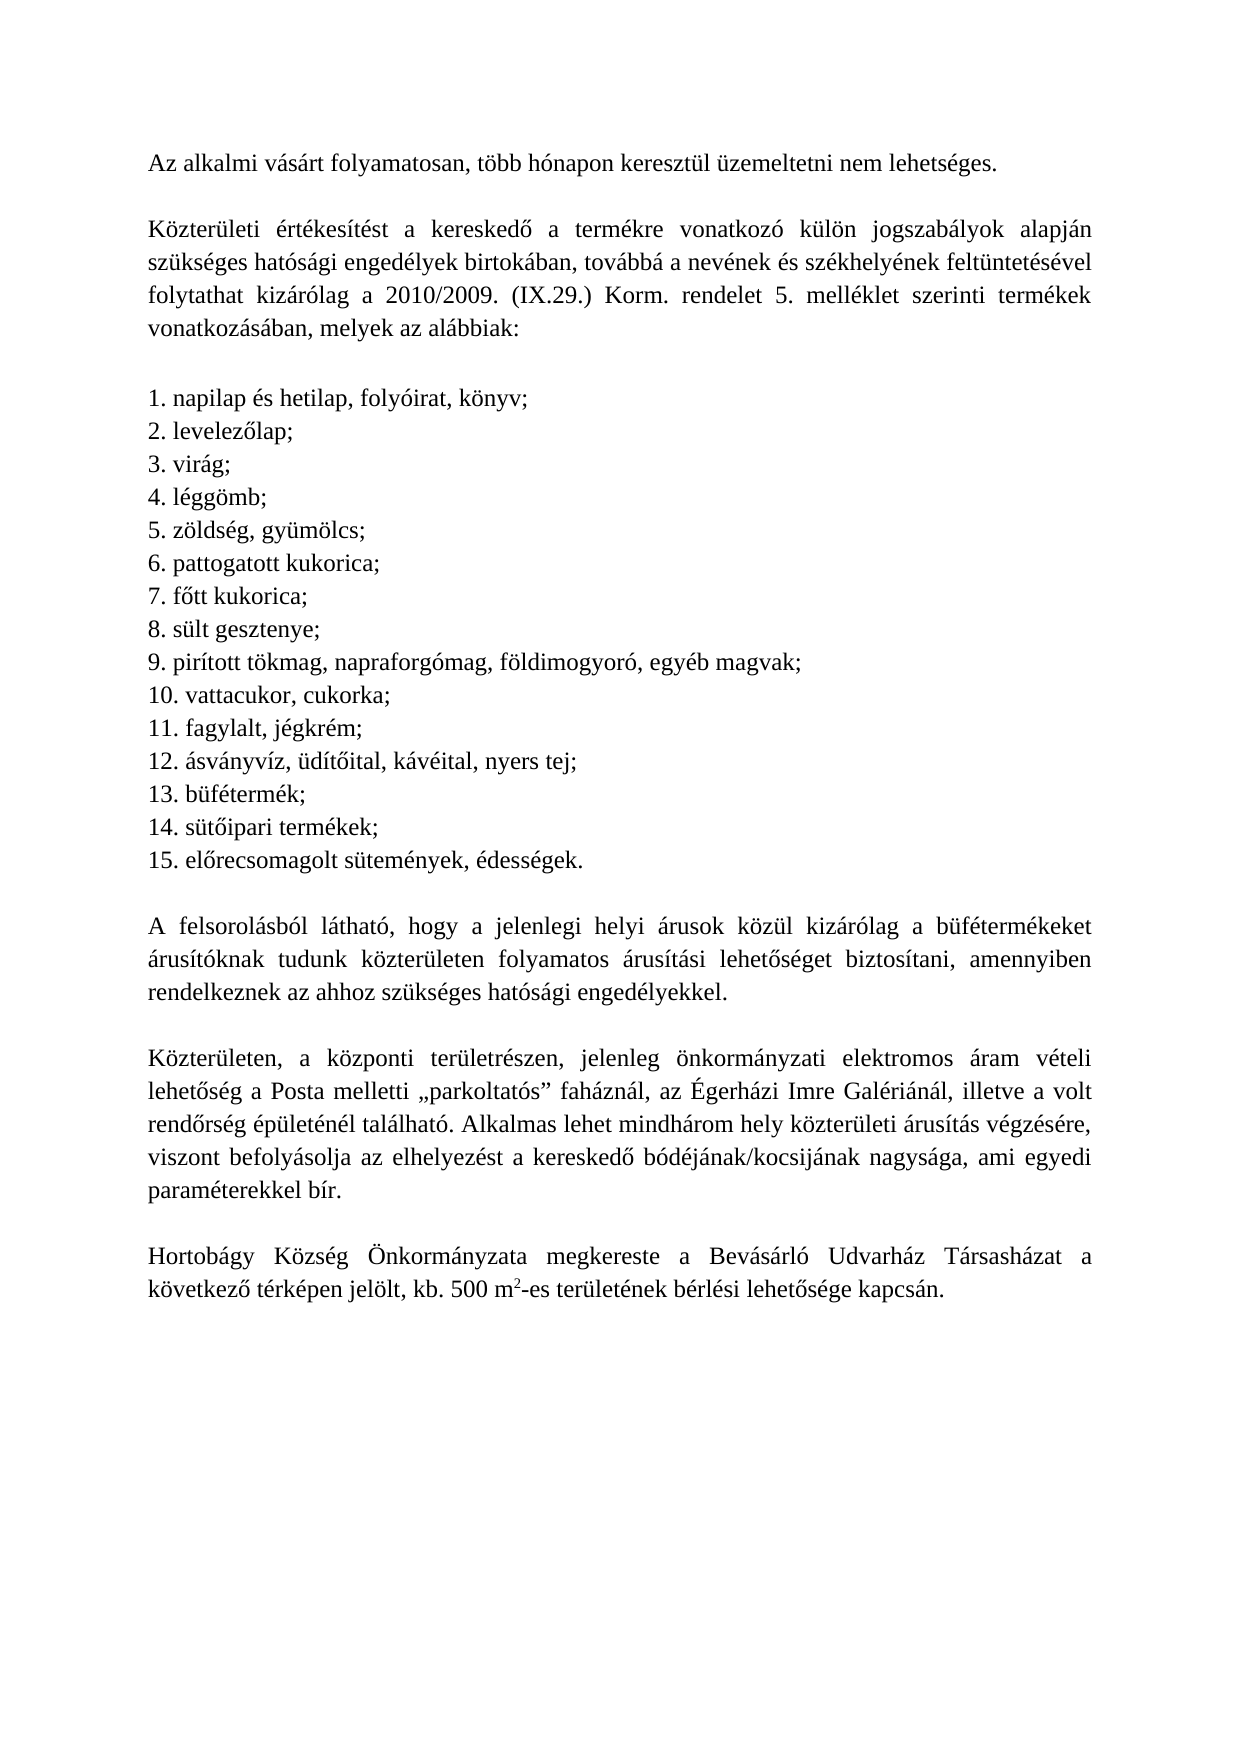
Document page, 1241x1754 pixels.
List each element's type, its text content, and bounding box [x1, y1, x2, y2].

text A felsorolásból látható, hogy a jelenlegi helyi árusok közül kizárólag a büfétermékeket árusítóknak tudunk közterületen folyamatos árusítási lehetőséget biztosítani, amennyiben rendelkeznek az ahhoz szükséges hatósági engedélyekkel. [148, 911, 1093, 1006]
text 2. levelezőlap; [148, 416, 1093, 445]
text 4. léggömb; [148, 482, 1093, 511]
text 15. előrecsomagolt sütemények, édességek. [148, 845, 1093, 874]
text 13. büfétermék; [148, 779, 1093, 808]
text 11. fagylalt, jégkrém; [148, 713, 1093, 742]
text 12. ásványvíz, üdítőital, kávéital, nyers tej; [148, 746, 1093, 775]
text 9. pirított tökmag, napraforgómag, földimogyoró, egyéb magvak; [148, 647, 1093, 676]
text Az alkalmi vásárt folyamatosan, több hónapon keresztül üzemeltetni nem lehetséges. [148, 148, 1093, 176]
text 6. pattogatott kukorica; [148, 548, 1093, 577]
text 10. vattacukor, cukorka; [148, 680, 1093, 709]
text Közterületi értékesítést a kereskedő a termékre vonatkozó külön jogszabályok alapján szükséges hatósági engedélyek birtokában, továbbá a nevének és székhelyének feltüntetésével folytathat kizárólag a 2010/2009. (IX.29.) Korm. rendelet 5. melléklet szerinti termékek vonatkozásában, melyek az alábbiak: [148, 214, 1093, 341]
text Közterületen, a központi területrészen, jelenleg önkormányzati elektromos áram vételi lehetőség a Posta melletti „parkoltatós” faháznál, az Égerházi Imre Galériánál, illetve a volt rendőrség épületénél található. Alkalmas lehet mindhárom hely közterületi árusítás végzésére, viszont befolyásolja az elhelyezést a kereskedő bódéjának/kocsijának nagysága, ami egyedi paraméterekkel bír. [148, 1043, 1093, 1204]
text 1. napilap és hetilap, folyóirat, könyv; [148, 383, 1093, 412]
text 14. sütőipari termékek; [148, 812, 1093, 841]
text Hortobágy Község Önkormányzata megkereste a Bevásárló Udvarház Társasházat a következő térképen jelölt, kb. 500 m2-es területének bérlési lehetősége kapcsán. [148, 1241, 1093, 1303]
text 3. virág; [148, 449, 1093, 478]
text 8. sült gesztenye; [148, 614, 1093, 643]
text 7. főtt kukorica; [148, 581, 1093, 610]
text 5. zöldség, gyümölcs; [148, 515, 1093, 544]
